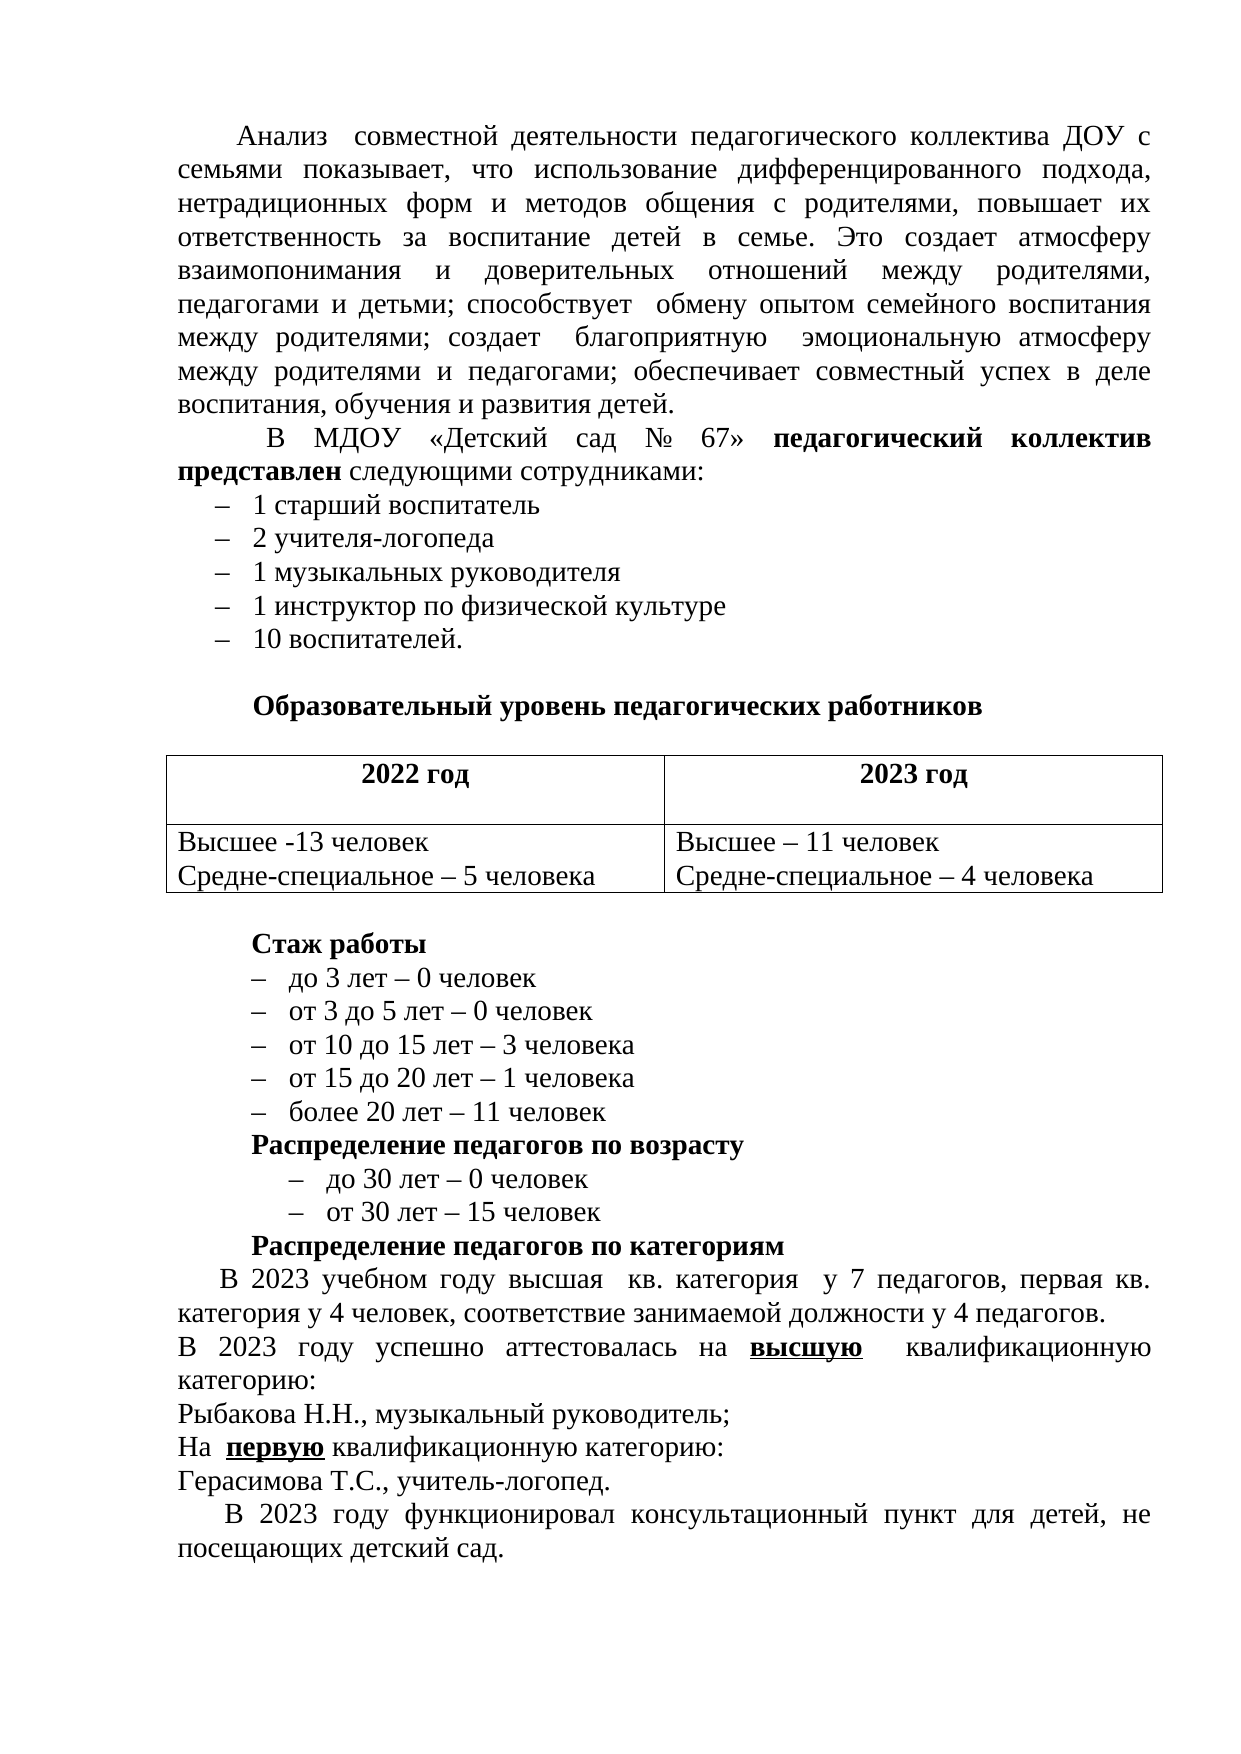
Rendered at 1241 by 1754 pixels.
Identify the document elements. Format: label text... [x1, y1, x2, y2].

list от 3 до 5 лет – 0 человек [251, 993, 1152, 1027]
text Анализ совместной деятельности педагогического коллектива ДОУ с семьями показывает, что использование дифференцированного подхода, нетрадиционных форм и методов общения с родителями, повышает их ответственность за воспитание детей в семье. Это создает атмосферу взаимопонимания и доверительных отношений между родителями, педагогами и детьми; способствует обмену опытом семейного воспитания между родителями; создает благоприятную эмоциональную атмосферу между родителями и педагогами; обеспечивает совместный успех в деле воспитания, обучения и развития детей. [177, 118, 1152, 420]
list от 10 до 15 лет – 3 человека [251, 1027, 1152, 1060]
text В 2023 году функционировал консультационный пункт для детей, не посещающих детский сад. [177, 1496, 1152, 1563]
table_header 2023 год [665, 756, 1162, 823]
list более 20 лет – 11 человек [251, 1094, 1152, 1127]
table_header 2022 год [167, 756, 664, 823]
text Стаж работы [177, 926, 1152, 960]
list 10 воспитателей. [215, 621, 1152, 655]
table_cell Высшее – 11 человек Средне-специальное – 4 человека [665, 825, 1162, 892]
text В 2023 году успешно аттестовалась на высшую квалификационную категорию: [177, 1329, 1152, 1396]
table_cell Высшее -13 человек Средне-специальное – 5 человека [167, 825, 664, 892]
list 2 учителя-логопеда [215, 521, 1152, 554]
text Рыбакова Н.Н., музыкальный руководитель; [177, 1396, 1152, 1429]
text На первую квалификационную категорию: [177, 1429, 1152, 1463]
list до 30 лет – 0 человек [288, 1161, 1152, 1194]
text Герасимова Т.С., учитель-логопед. [177, 1463, 1152, 1496]
list В 2023 учебном году высшая кв. категория у 7 педагогов, первая кв. категория у 4 человек, соответствие занимаемой должности у 4 педагогов. [177, 1262, 1152, 1329]
text Распределение педагогов по категориям [177, 1228, 1152, 1262]
text Распределение педагогов по возрасту [177, 1127, 1152, 1161]
list 1 инструктор по физической культуре [215, 588, 1152, 621]
list 1 музыкальных руководителя [215, 554, 1152, 588]
list до 3 лет – 0 человек [251, 960, 1152, 993]
list от 30 лет – 15 человек [288, 1194, 1152, 1228]
list 1 старший воспитатель [215, 487, 1152, 521]
list Образовательный уровень педагогических работников [252, 688, 1152, 722]
text В МДОУ «Детский сад № 67» педагогический коллектив представлен следующими сотрудниками: [177, 420, 1152, 487]
list от 15 до 20 лет – 1 человека [251, 1060, 1152, 1094]
